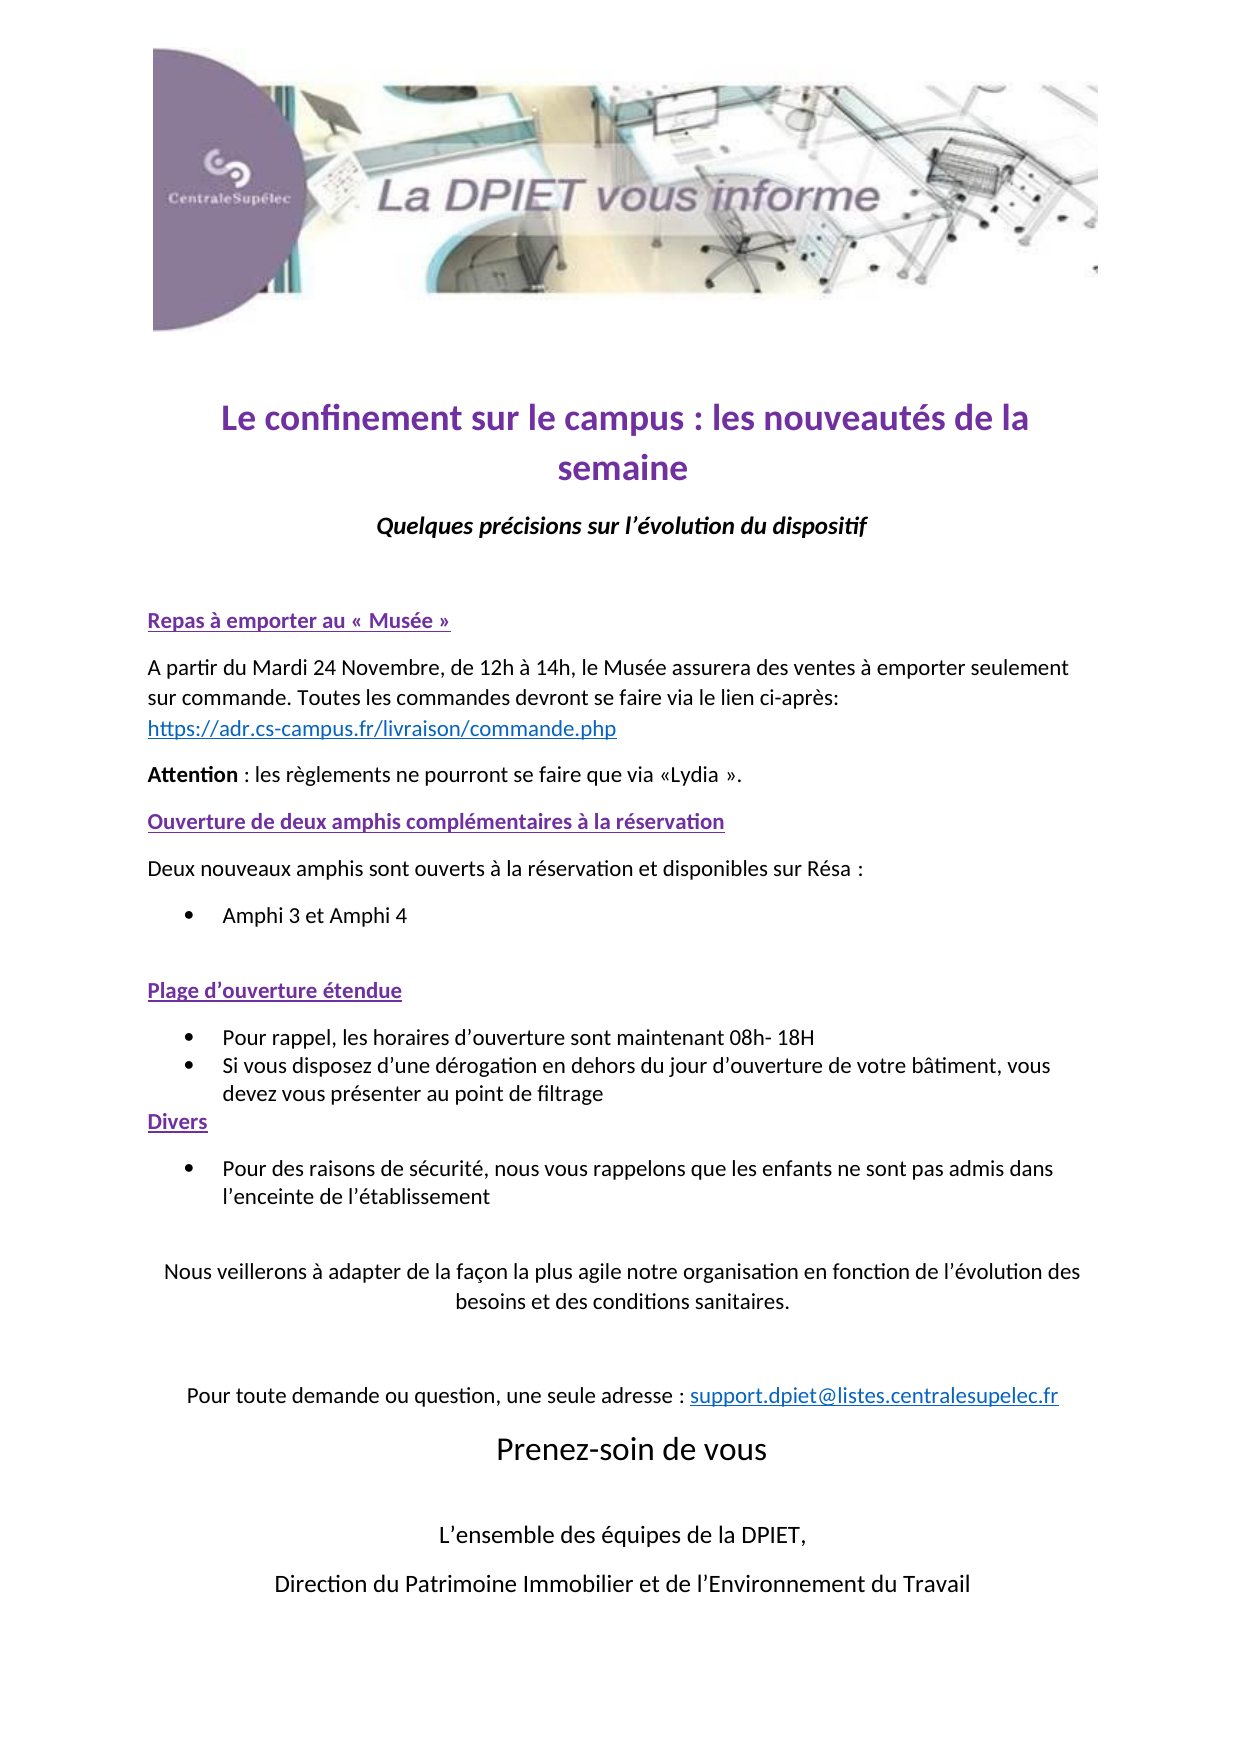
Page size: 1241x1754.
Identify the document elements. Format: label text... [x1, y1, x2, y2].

text Repas à emporter au « Musée » [147, 606, 1098, 634]
list Pour des raisons de sécurité, nous vous rappelons que les enfants ne sont pas admis dans l’enceinte de l’établissement [185, 1154, 1098, 1210]
text Le confinement sur le campus : les nouveautés de la semaine [147, 394, 1098, 489]
list Amphi 3 et Amphi 4 [185, 901, 1098, 929]
text L’ensemble des équipes de la DPIET, [147, 1519, 1098, 1549]
text Plage d’ouverture étendue [147, 976, 1098, 1004]
text Deux nouveaux amphis sont ouverts à la réservation et disponibles sur Résa : [147, 854, 1098, 882]
text Attention : les règlements ne pourront se faire que via «Lydia ». [147, 761, 1098, 788]
text Prenez-soin de vous [147, 1428, 1098, 1468]
list Pour rappel, les horaires d’ouverture sont maintenant 08h- 18H [185, 1023, 1098, 1051]
text Direction du Patrimoine Immobilier et de l’Environnement du Travail [147, 1568, 1098, 1599]
text Quelques précisions sur l’évolution du dispositif [147, 510, 1098, 540]
list Si vous disposez d’une dérogation en dehors du jour d’ouverture de votre bâtiment, vous devez vous présenter au point de filtrage [185, 1051, 1098, 1107]
picture [153, 47, 1098, 332]
text Pour toute demande ou question, une seule adresse : support.dpiet@listes.centralesupelec.fr [147, 1381, 1098, 1409]
text Ouverture de deux amphis complémentaires à la réservation [147, 807, 1098, 835]
text A partir du Mardi 24 Novembre, de 12h à 14h, le Musée assurera des ventes à emporter seulement sur commande. Toutes les commandes devront se faire via le lien ci-après: https://adr.cs-campus.fr/livraison/commande.php [147, 653, 1098, 742]
text Divers [147, 1107, 1098, 1135]
text Nous veillerons à adapter de la façon la plus agile notre organisation en fonction de l’évolution des besoins et des conditions sanitaires. [147, 1257, 1098, 1315]
